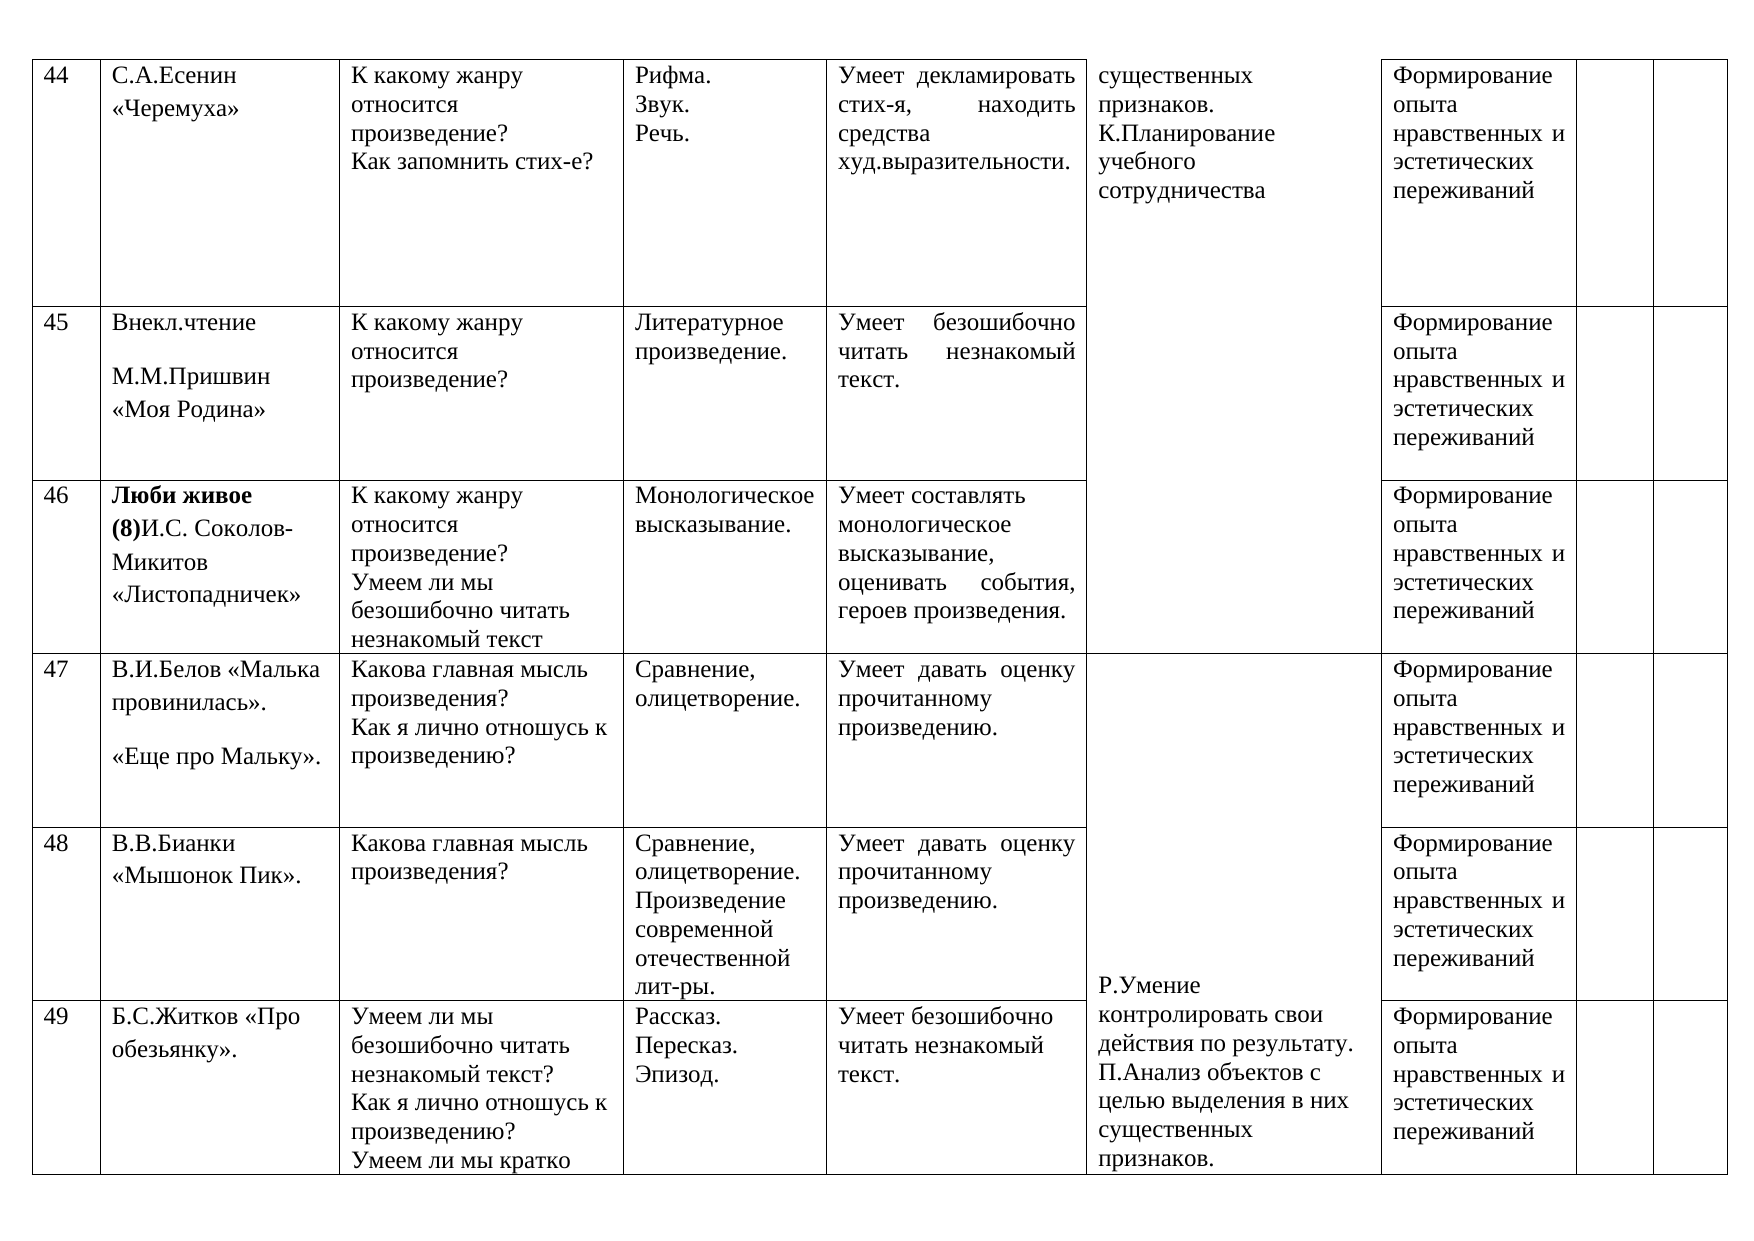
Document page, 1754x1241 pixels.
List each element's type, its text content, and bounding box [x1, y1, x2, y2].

table_cell 44 [33, 60, 100, 306]
table_cell Формирование опыта нравственных и эстетических переживаний [1382, 481, 1576, 653]
table_cell Литературное произведение. [624, 307, 826, 479]
table_cell Рифма. Звук. Речь. [624, 60, 826, 306]
table_cell К какому жанру относится произведение? [340, 307, 623, 479]
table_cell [624, 1001, 826, 1174]
table_cell Формирование опыта нравственных и эстетических переживаний [1382, 654, 1576, 827]
table_cell [1577, 828, 1653, 1000]
table_cell В.И.Белов «Малька провинилась». «Еще про Мальку». [101, 654, 339, 827]
table_cell Р.Умение контролировать свои действия по результату. П.Анализ объектов с целью выделения в них существенных признаков. К.Планирование учебного сотрудничества Р.Умение контролировать свои действия по результату. П.Анализ объектов с целью выделения в них существенных признаков. К.Планирование учебного Сотрудничества [1087, 654, 1381, 1174]
table_cell Формирование опыта нравственных и эстетических переживаний [1382, 828, 1576, 1000]
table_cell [1382, 1001, 1576, 1174]
table_cell 49 [33, 1001, 100, 1174]
table_cell Внекл.чтение М.М.Пришвин «Моя Родина» [101, 307, 339, 479]
table_cell [1577, 307, 1653, 479]
table_cell Умеет составлять монологическое высказывание, оценивать события, героев произведения. [827, 481, 1086, 653]
table_cell Формирование опыта нравственных и эстетических переживаний [1382, 307, 1576, 479]
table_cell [340, 1001, 623, 1174]
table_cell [827, 60, 1086, 306]
table_cell Умеет давать оценку прочитанному произведению. [827, 828, 1086, 1000]
table_cell Какова главная мысль произведения? [340, 828, 623, 1000]
table_cell Монологическое высказывание. [624, 481, 826, 653]
table_cell Сравнение, олицетворение. Произведение современной отечественной лит-ры. [624, 828, 826, 1000]
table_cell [1382, 60, 1576, 306]
table_cell Умеет безошибочно читать незнакомый текст. [827, 307, 1086, 479]
table_cell В.В.Бианки «Мышонок Пик». [101, 828, 339, 1000]
table_cell С.А.Есенин «Черемуха» [101, 60, 339, 306]
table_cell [827, 1001, 1086, 1174]
table_cell [1577, 60, 1653, 306]
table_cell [101, 1001, 339, 1174]
table_cell 46 [33, 481, 100, 653]
table_cell К какому жанру относится произведение? Умеем ли мы безошибочно читать незнакомый текст [340, 481, 623, 653]
table_cell Умеет давать оценку прочитанному произведению. [827, 654, 1086, 827]
table_cell 47 [33, 654, 100, 827]
table_cell [1654, 828, 1727, 1000]
table_cell [1654, 307, 1727, 479]
table_cell Какова главная мысль произведения? Как я лично отношусь к произведению? [340, 654, 623, 827]
table_cell Люби живое (8)И.С. Соколов-Микитов «Листопадничек» [101, 481, 339, 653]
table_cell Сравнение, олицетворение. [624, 654, 826, 827]
table_cell [1577, 654, 1653, 827]
table_cell 45 [33, 307, 100, 479]
table_cell [1577, 1001, 1653, 1174]
table_cell [1577, 481, 1653, 653]
table_cell [1654, 654, 1727, 827]
table_cell 48 [33, 828, 100, 1000]
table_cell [340, 60, 623, 306]
table_cell [1654, 1001, 1727, 1174]
table_cell [1654, 60, 1727, 306]
table_cell [1654, 481, 1727, 653]
